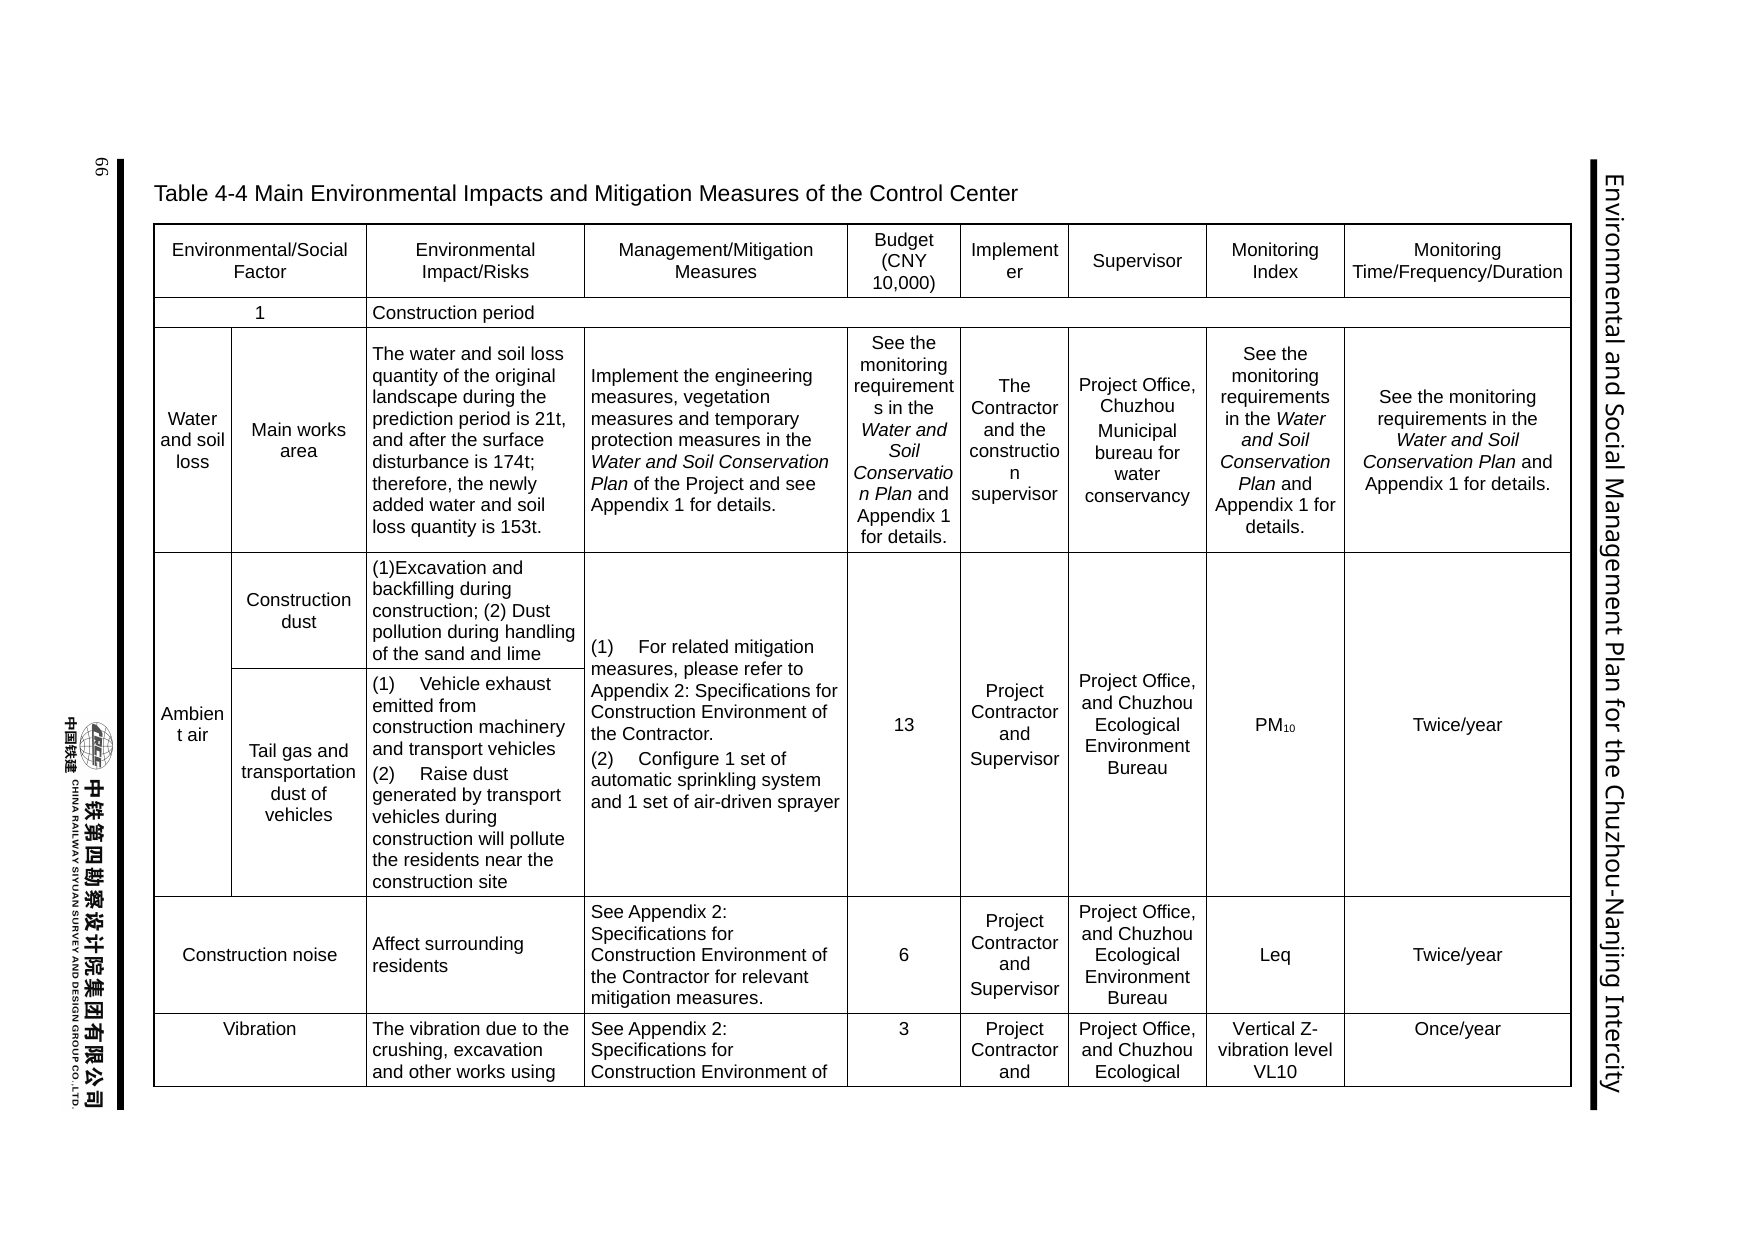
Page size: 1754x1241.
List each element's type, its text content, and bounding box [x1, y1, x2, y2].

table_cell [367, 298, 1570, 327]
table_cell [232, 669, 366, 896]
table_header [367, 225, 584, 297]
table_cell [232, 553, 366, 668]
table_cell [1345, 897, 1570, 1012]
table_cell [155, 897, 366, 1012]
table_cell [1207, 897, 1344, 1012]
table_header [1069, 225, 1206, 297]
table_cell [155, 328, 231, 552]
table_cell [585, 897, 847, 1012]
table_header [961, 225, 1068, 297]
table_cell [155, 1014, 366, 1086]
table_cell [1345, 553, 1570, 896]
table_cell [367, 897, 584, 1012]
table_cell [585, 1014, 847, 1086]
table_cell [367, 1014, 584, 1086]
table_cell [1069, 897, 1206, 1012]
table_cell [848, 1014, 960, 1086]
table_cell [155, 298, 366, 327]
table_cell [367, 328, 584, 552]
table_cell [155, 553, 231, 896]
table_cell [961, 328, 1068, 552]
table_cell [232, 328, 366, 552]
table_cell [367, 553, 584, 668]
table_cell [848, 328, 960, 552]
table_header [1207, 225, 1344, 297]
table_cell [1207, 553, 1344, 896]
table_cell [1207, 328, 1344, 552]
picture [62, 713, 115, 1112]
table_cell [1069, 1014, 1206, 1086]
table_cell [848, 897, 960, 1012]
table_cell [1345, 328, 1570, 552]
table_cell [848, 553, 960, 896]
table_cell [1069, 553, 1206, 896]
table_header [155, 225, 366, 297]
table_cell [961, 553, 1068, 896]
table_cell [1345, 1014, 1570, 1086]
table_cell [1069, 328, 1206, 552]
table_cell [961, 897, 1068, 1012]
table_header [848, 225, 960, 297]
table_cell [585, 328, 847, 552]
text Table 4-4 Main Environmental Impacts and Mitigation Measures of the Control Center [153, 180, 1571, 206]
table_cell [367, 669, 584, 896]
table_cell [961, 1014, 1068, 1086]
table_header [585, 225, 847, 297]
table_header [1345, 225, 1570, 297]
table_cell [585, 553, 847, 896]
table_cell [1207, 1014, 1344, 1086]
